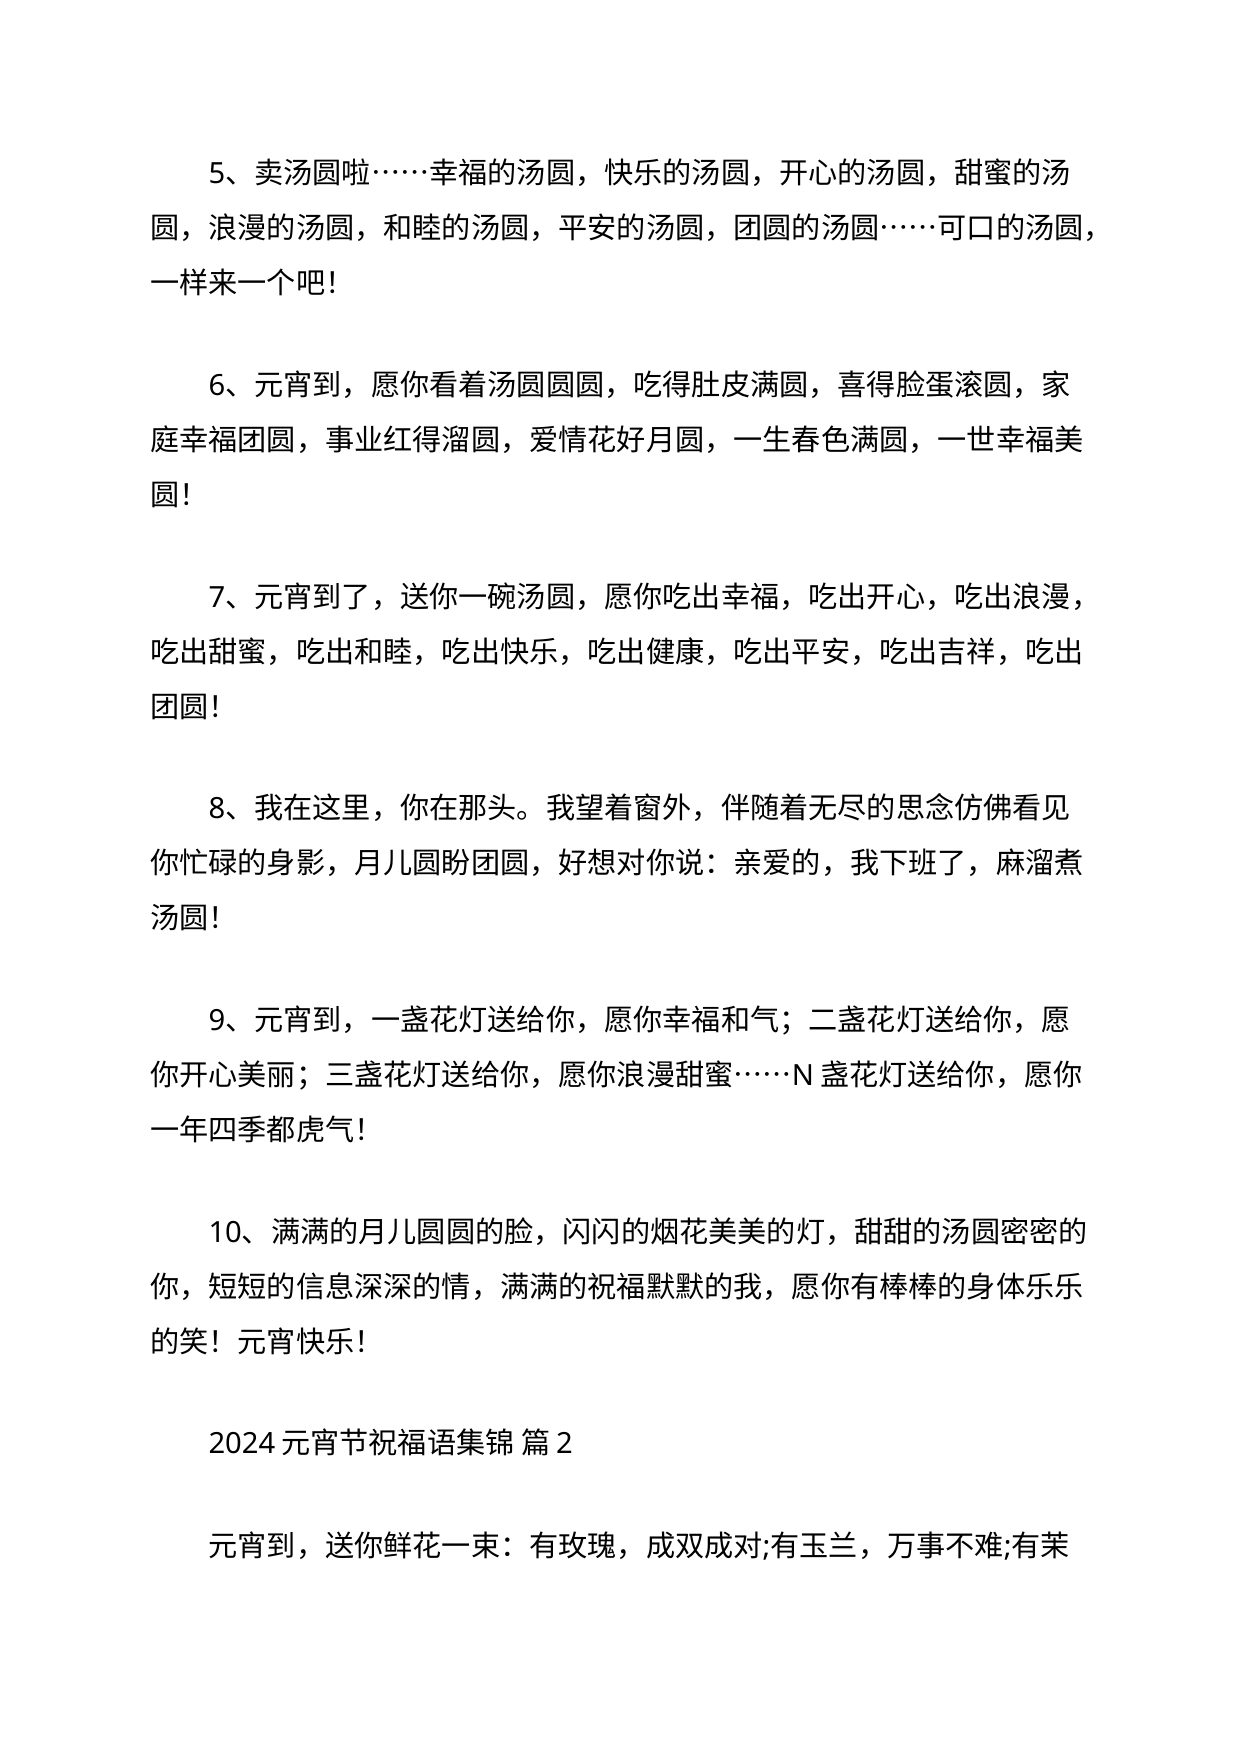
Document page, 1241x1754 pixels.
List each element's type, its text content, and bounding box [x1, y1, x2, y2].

text 5、卖汤圆啦……幸福的汤圆，快乐的汤圆，开心的汤圆，甜蜜的汤圆，浪漫的汤圆，和睦的汤圆，平安的汤圆，团圆的汤圆……可口的汤圆，一样来一个吧！ [150, 150, 1090, 302]
text 7、元宵到了，送你一碗汤圆，愿你吃出幸福，吃出开心，吃出浪漫，吃出甜蜜，吃出和睦，吃出快乐，吃出健康，吃出平安，吃出吉祥，吃出团圆！ [150, 573, 1090, 726]
text 2024元宵节祝福语集锦 篇2 [150, 1420, 1090, 1462]
text 10、满满的月儿圆圆的脸，闪闪的烟花美美的灯，甜甜的汤圆密密的你，短短的信息深深的情，满满的祝福默默的我，愿你有棒棒的身体乐乐的笑！元宵快乐！ [150, 1208, 1090, 1361]
text 9、元宵到，一盏花灯送给你，愿你幸福和气；二盏花灯送给你，愿你开心美丽；三盏花灯送给你，愿你浪漫甜蜜……N盏花灯送给你，愿你一年四季都虎气！ [150, 997, 1090, 1149]
text 6、元宵到，愿你看着汤圆圆圆，吃得肚皮满圆，喜得脸蛋滚圆，家庭幸福团圆，事业红得溜圆，爱情花好月圆，一生春色满圆，一世幸福美圆！ [150, 362, 1090, 514]
text 8、我在这里，你在那头。我望着窗外，伴随着无尽的思念仿佛看见你忙碌的身影，月儿圆盼团圆，好想对你说：亲爱的，我下班了，麻溜煮汤圆！ [150, 785, 1090, 937]
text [150, 1522, 1090, 1564]
